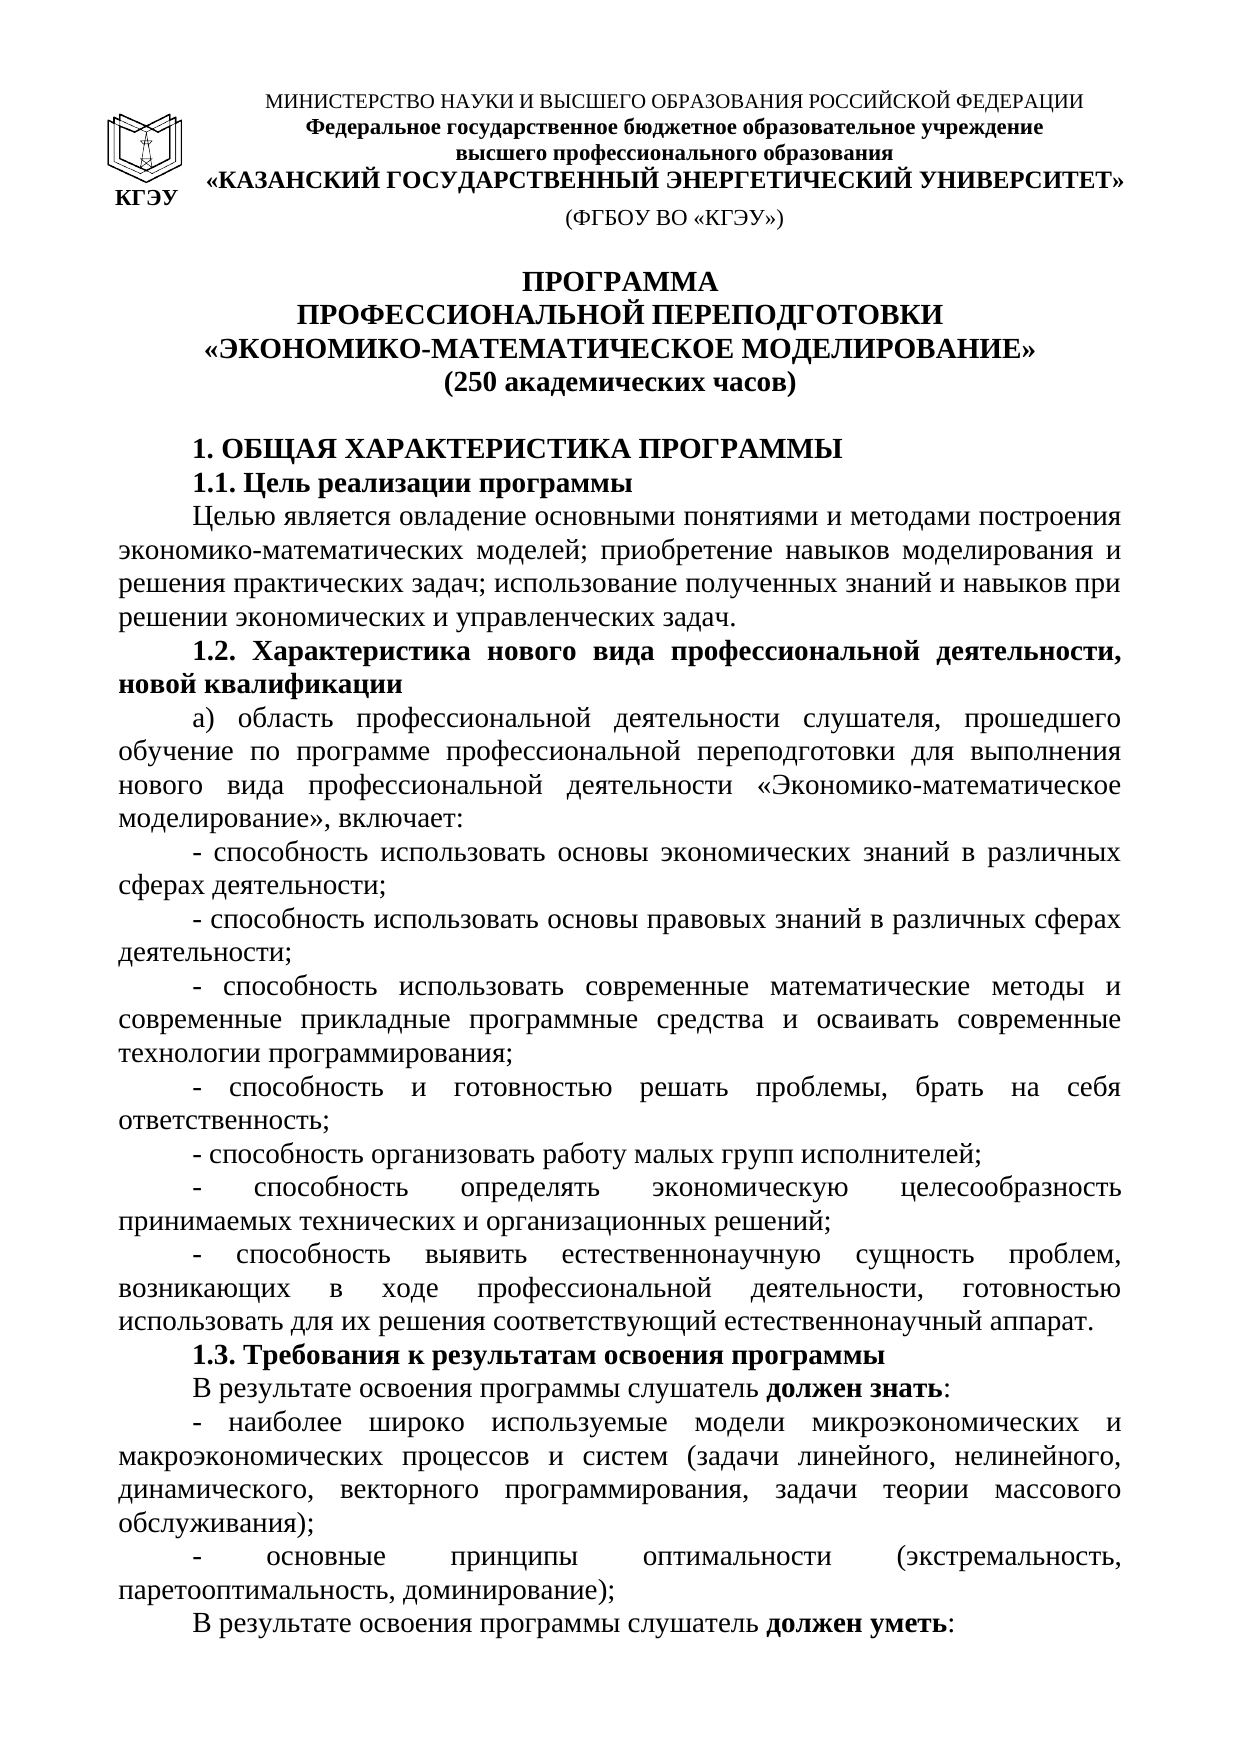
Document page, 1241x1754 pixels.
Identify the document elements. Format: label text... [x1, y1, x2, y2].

text - способность использовать основы правовых знаний в различных сферах деятельности; [118, 901, 1122, 968]
text (250 академических часов) [118, 364, 1122, 398]
text ПРОГРАММА [118, 264, 1122, 297]
text 1.2. Характеристика нового вида профессиональной деятельности, новой квалификации [118, 633, 1122, 700]
text «ЭКОНОМИКО-МАТЕМАТИЧЕСКОЕ МОДЕЛИРОВАНИЕ» [118, 331, 1122, 364]
text - способность использовать современные математические методы и современные прикладные программные средства и осваивать современные технологии программирования; [118, 968, 1122, 1069]
text - способность определять экономическую целесообразность принимаемых технических и организационных решений; [118, 1169, 1122, 1236]
text - способность использовать основы экономических знаний в различных сферах деятельности; [118, 834, 1122, 901]
text а) область профессиональной деятельности слушателя, прошедшего обучение по программе профессиональной переподготовки для выполнения нового вида профессиональной деятельности «Экономико-математическое моделирование», включает: [118, 700, 1122, 834]
text 1.3. Требования к результатам освоения программы [118, 1337, 1122, 1371]
text - способность и готовностью решать проблемы, брать на себя ответственность; [118, 1069, 1122, 1136]
text В результате освоения программы слушатель должен знать: [118, 1371, 1122, 1404]
text - способность организовать работу малых групп исполнителей; [118, 1136, 1122, 1169]
text - основные принципы оптимальности (экстремальность, паретооптимальность, доминирование); [118, 1538, 1122, 1605]
table_header МИНИСТЕРСТВО НАУКИ И ВЫСШЕГО ОБРАЗОВАНИЯ РОССИЙСКОЙ ФЕДЕРАЦИИ Федеральное государственное бюджетное образовательное учреждение высшего профессионального образования «КАЗАНСКИЙ ГОСУДАРСТВЕННЫЙ ЭНЕРГЕТИЧЕСКИЙ УНИВЕРСИТЕТ» (ФГБОУ ВО «КГЭУ») [194, 89, 1156, 230]
text - способность выявить естественнонаучную сущность проблем, возникающих в ходе профессиональной деятельности, готовностью использовать для их решения соответствующий естественнонаучный аппарат. [118, 1236, 1122, 1337]
text ПРОФЕССИОНАЛЬНОЙ ПЕРЕПОДГОТОВКИ [118, 297, 1122, 331]
text 1.1. Цель реализации программы [118, 465, 1122, 498]
text В результате освоения программы слушатель должен уметь: [118, 1605, 1122, 1639]
table_header КГЭУ [99, 89, 193, 230]
text 1. ОБЩАЯ ХАРАКТЕРИСТИКА ПРОГРАММЫ [118, 431, 1122, 465]
text Целью является овладение основными понятиями и методами построения экономико-математических моделей; приобретение навыков моделирования и решения практических задач; использование полученных знаний и навыков при решении экономических и управленческих задач. [118, 498, 1122, 633]
text - наиболее широко используемые модели микроэкономических и макроэкономических процессов и систем (задачи линейного, нелинейного, динамического, векторного программирования, задачи теории массового обслуживания); [118, 1404, 1122, 1538]
